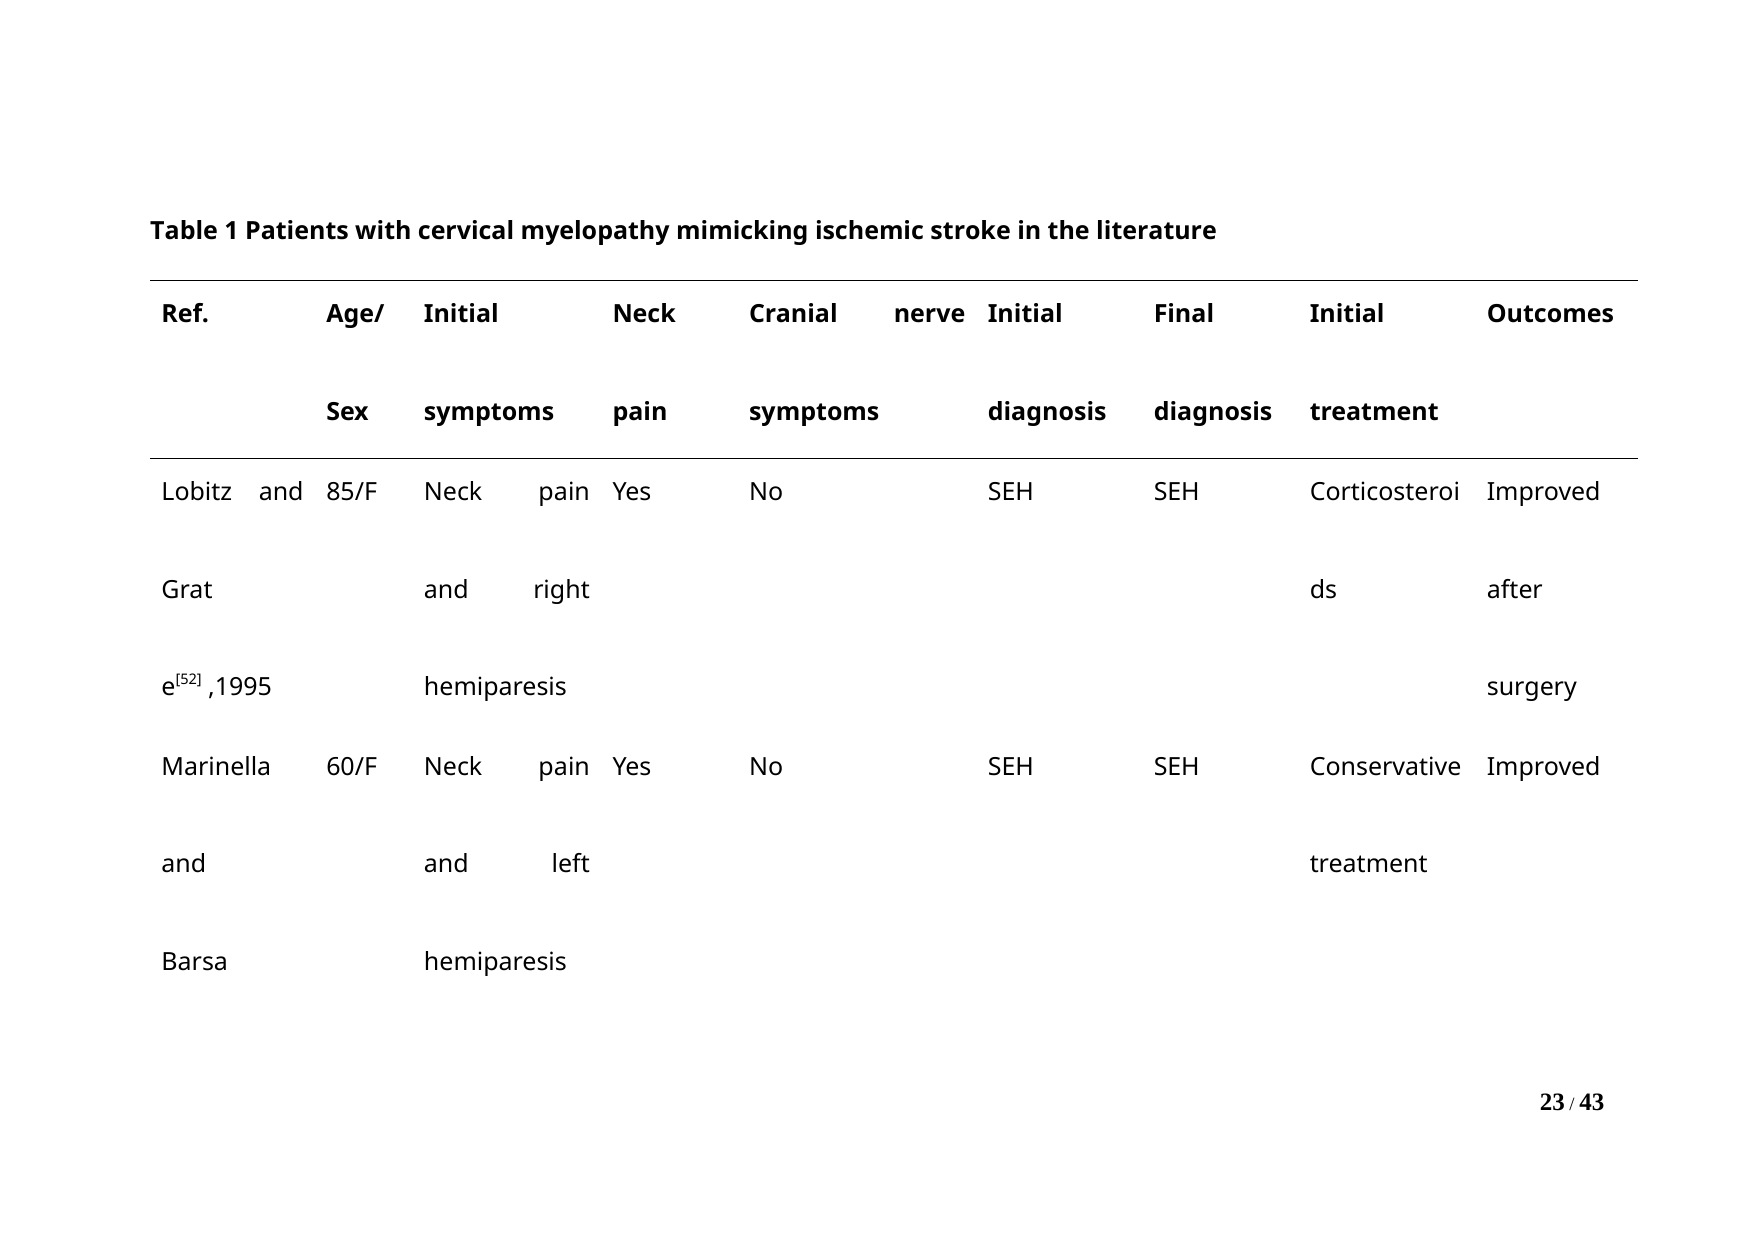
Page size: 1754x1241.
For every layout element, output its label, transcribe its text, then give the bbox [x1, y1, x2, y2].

table_cell 60/F [315, 733, 412, 1007]
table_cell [413, 733, 601, 1007]
table_cell No [738, 733, 976, 1007]
table_header Initial diagnosis [976, 281, 1142, 457]
table_cell Neck pain and right hemiparesis [413, 459, 601, 733]
table_cell Improved [1475, 733, 1638, 1007]
text Table 1 Patients with cervical myelopathy mimicking ischemic stroke in the literature [150, 198, 1604, 263]
table_header Neck pain [601, 281, 738, 457]
table_cell Improved after surgery [1475, 459, 1638, 733]
table_cell Yes [601, 733, 738, 1007]
table_header Ref. [150, 281, 315, 457]
table_header Age/Sex [315, 281, 412, 457]
table_header Cranial nerve symptoms [738, 281, 976, 457]
table_cell No [738, 459, 976, 733]
table_cell SEH [1142, 459, 1298, 733]
table_cell SEH [1142, 733, 1298, 1007]
table_header Outcomes [1475, 281, 1638, 457]
table_cell Yes [601, 459, 738, 733]
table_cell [150, 733, 315, 1007]
table_cell SEH [976, 733, 1142, 1007]
table_cell SEH [976, 459, 1142, 733]
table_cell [1298, 733, 1475, 1007]
table_cell Lobitz and Grate[52] ,1995 [150, 459, 315, 733]
table_header Initial treatment [1298, 281, 1475, 457]
table_cell Corticosteroids [1298, 459, 1475, 733]
table_header Initial symptoms [413, 281, 601, 457]
table_cell 85/F [315, 459, 412, 733]
table_header Final diagnosis [1142, 281, 1298, 457]
